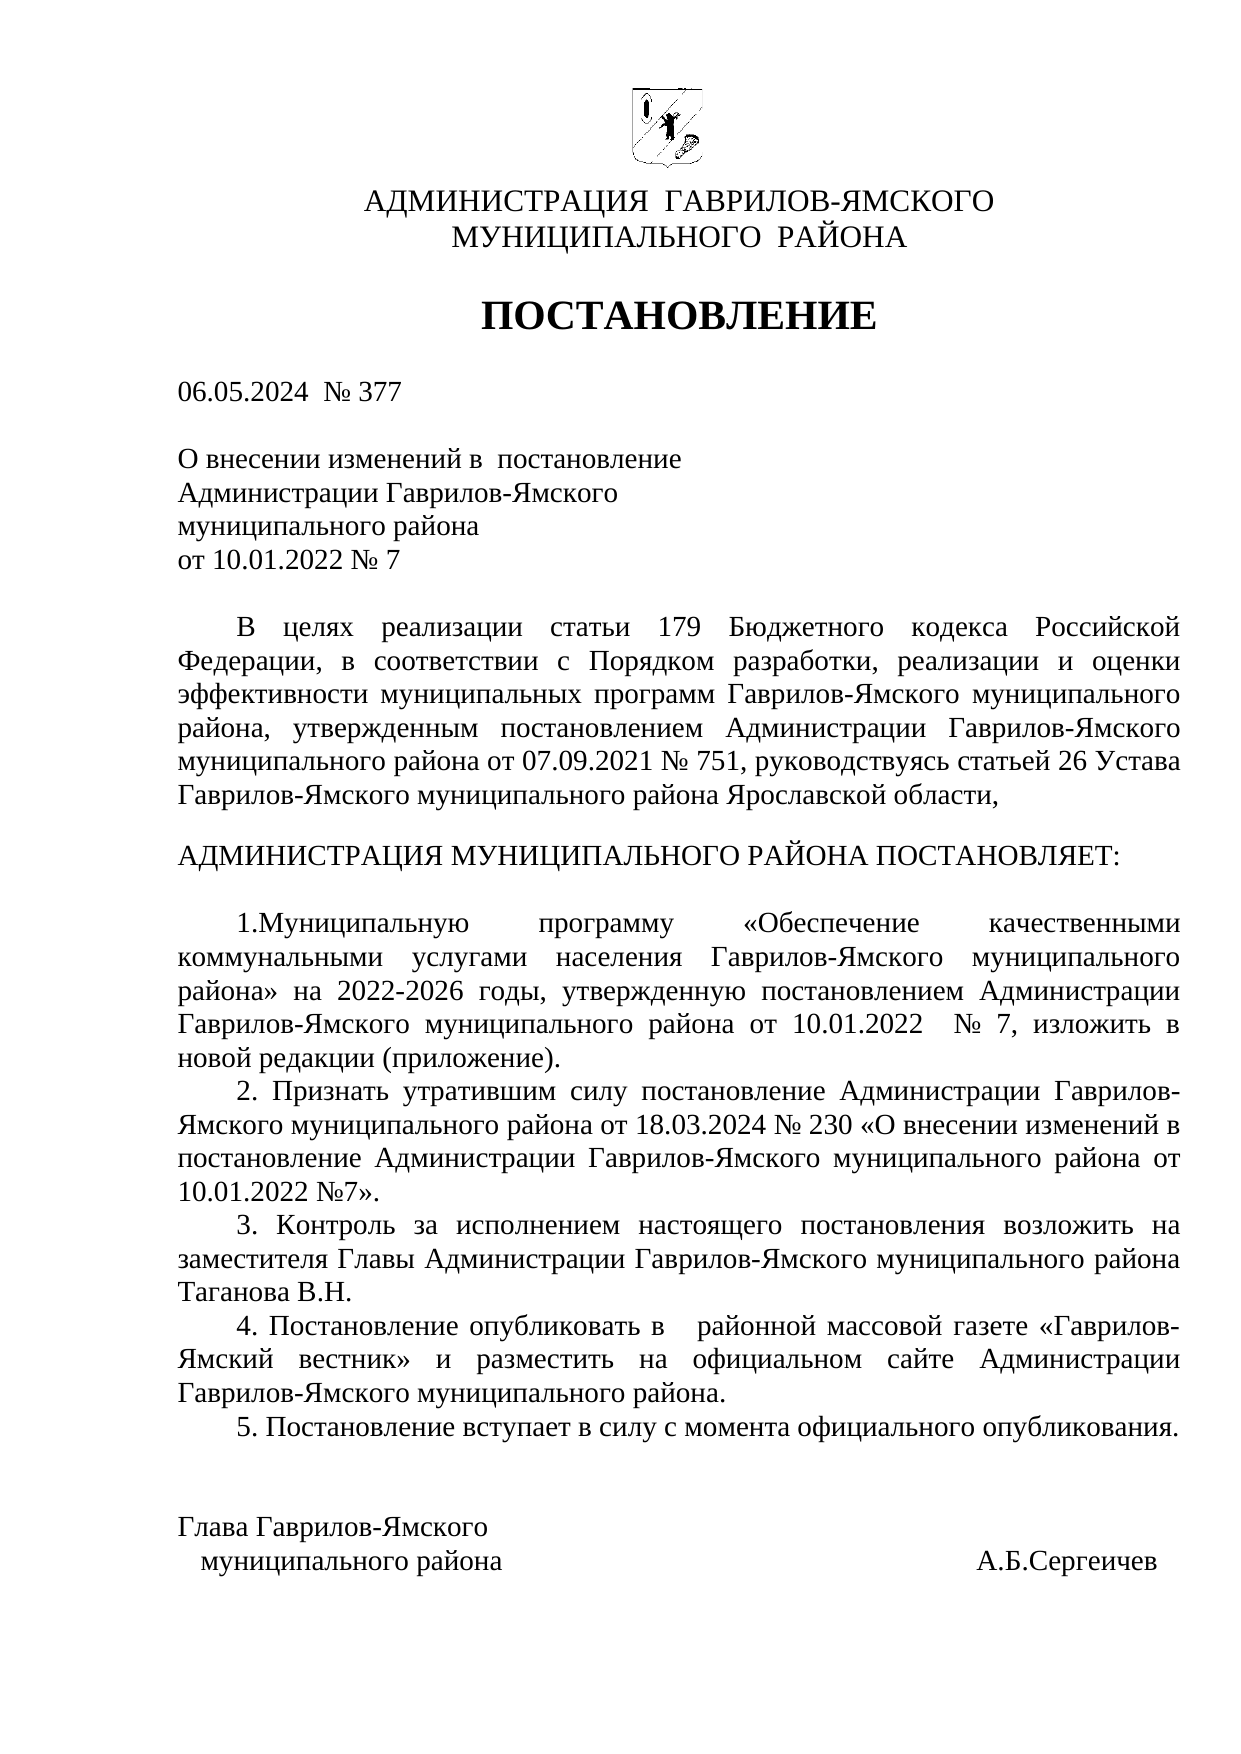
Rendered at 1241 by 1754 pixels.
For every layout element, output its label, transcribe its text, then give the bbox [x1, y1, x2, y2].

text 1.Муниципальную программу «Обеспечение качественными коммунальными услугами населения Гаврилов-Ямского муниципального района» на 2022-2026 годы, утвержденную постановлением Администрации Гаврилов-Ямского муниципального района от 10.01.2022 № 7, изложить в новой редакции (приложение). [177, 906, 1181, 1073]
picture [632, 88, 703, 168]
text 4. Постановление опубликовать в районной массовой газете «Гаврилов-Ямский вестник» и разместить на официальном сайте Администрации Гаврилов-Ямского муниципального района. [177, 1308, 1181, 1409]
text 2. Признать утратившим силу постановление Администрации Гаврилов-Ямского муниципального района от 18.03.2024 № 230 «О внесении изменений в постановление Администрации Гаврилов-Ямского муниципального района от 10.01.2022 №7». [177, 1073, 1181, 1207]
text В целях реализации статьи 179 Бюджетного кодекса Российской Федерации, в соответствии с Порядком разработки, реализации и оценки эффективности муниципальных программ Гаврилов-Ямского муниципального района, утвержденным постановлением Администрации Гаврилов-Ямского муниципального района от 07.09.2021 № 751, руководствуясь статьей 26 Устава Гаврилов-Ямского муниципального района Ярославской области, [177, 609, 1181, 810]
text ПОСТАНОВЛЕНИЕ [177, 291, 1181, 338]
text 3. Контроль за исполнением настоящего постановления возложить на заместителя Главы Администрации Гаврилов-Ямского муниципального района Таганова В.Н. [177, 1207, 1181, 1308]
text 5. Постановление вступает в силу с момента официального опубликования. [177, 1409, 1181, 1442]
text Глава Гаврилов-Ямского [177, 1509, 1181, 1543]
text Администрации Гаврилов-Ямского [177, 475, 1181, 508]
text МУНИЦИПАЛЬНОГО РАЙОНА [177, 219, 1181, 254]
text О внесении изменений в постановление [177, 441, 1181, 475]
text 06.05.2024 № 377 [177, 374, 1181, 408]
text муниципального района [177, 508, 1181, 542]
text муниципального района А.Б.Сергеичев [177, 1543, 1181, 1576]
text АДМИНИСТРАЦИЯ ГАВРИЛОВ-ЯМСКОГО [177, 183, 1181, 219]
text от 10.01.2022 № 7 [177, 542, 1181, 576]
text АДМИНИСТРАЦИЯ МУНИЦИПАЛЬНОГО РАЙОНА ПОСТАНОВЛЯЕТ: [177, 838, 1181, 872]
